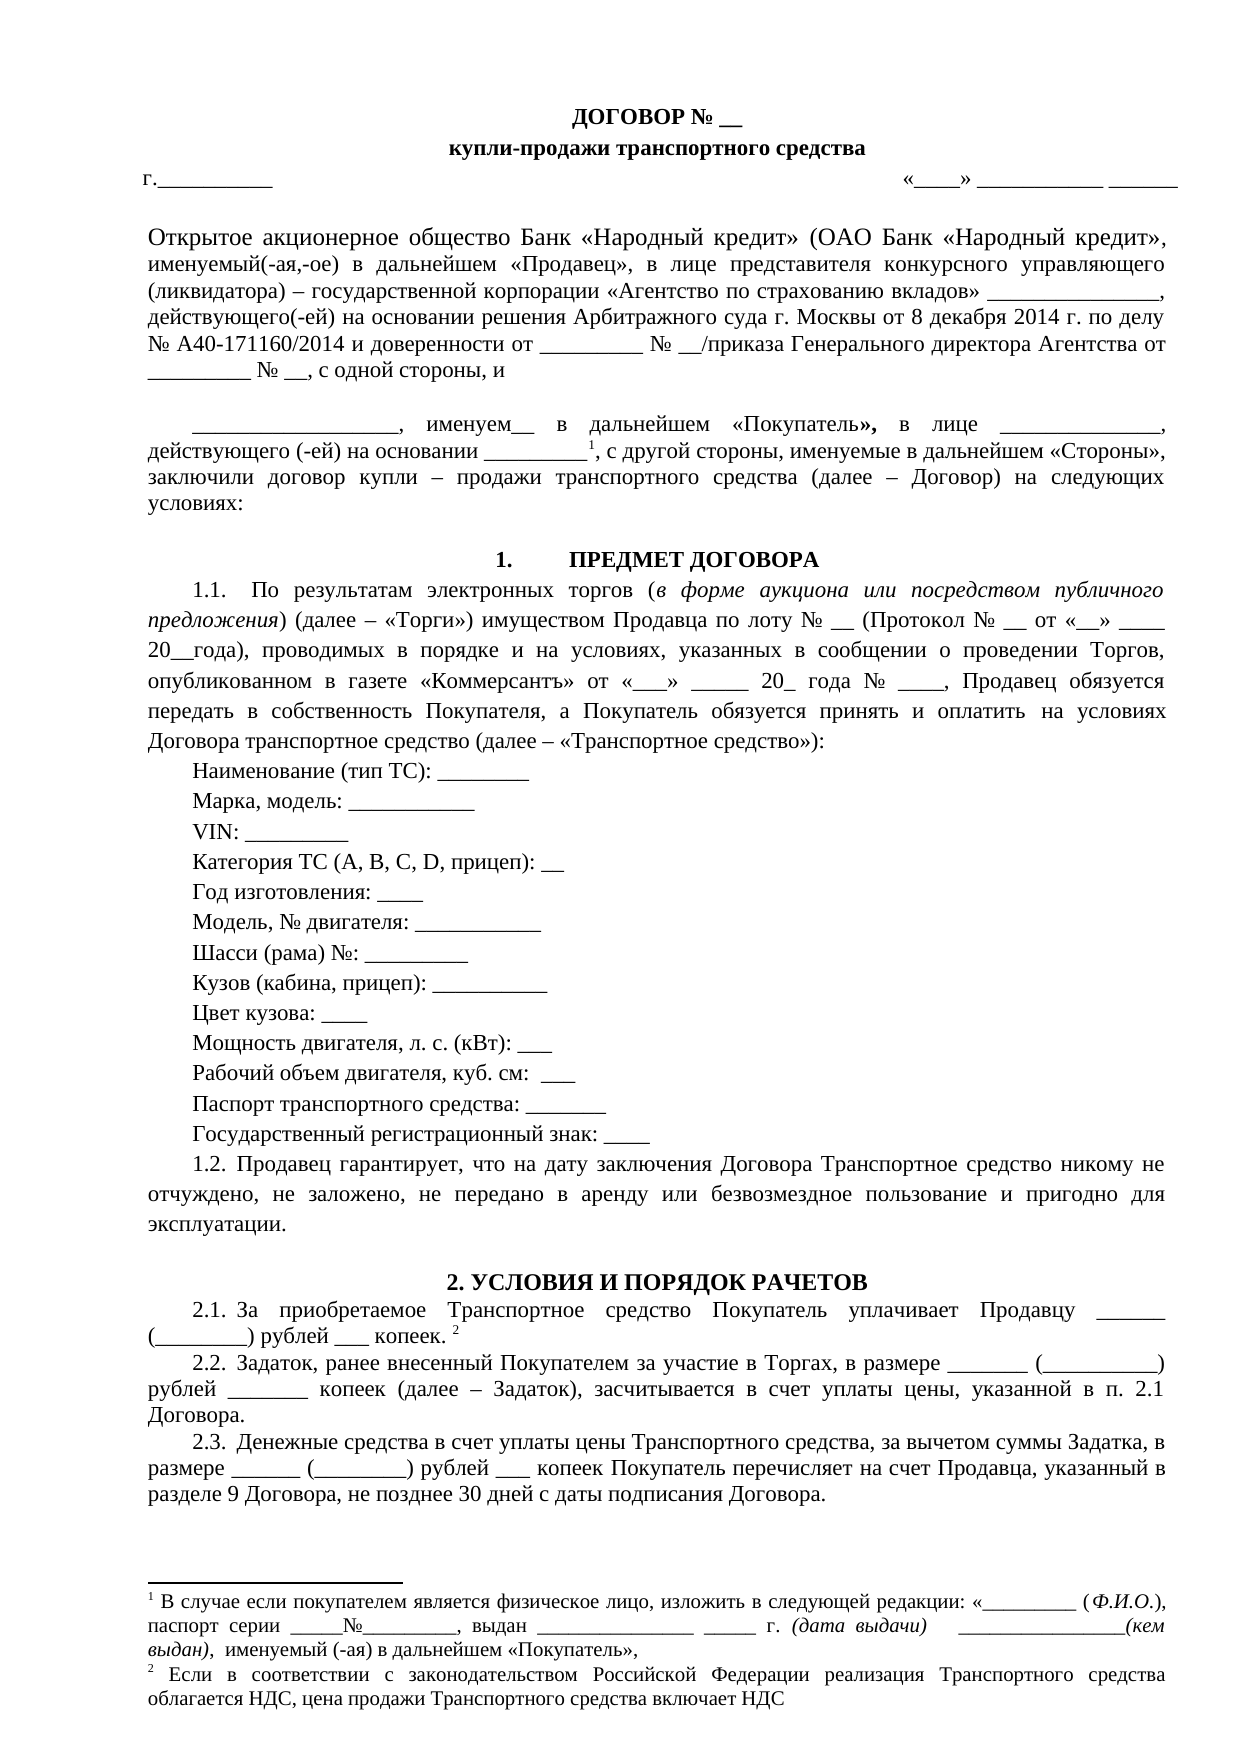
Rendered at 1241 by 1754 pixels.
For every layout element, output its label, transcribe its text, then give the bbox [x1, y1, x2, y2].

text 2. УСЛОВИЯ И ПОРЯДОК РАЧЕТОВ [148, 1268, 1167, 1296]
list По результатам электронных торгов (в форме аукциона или посредством публичного предложения) (далее – «Торги») имуществом Продавца по лоту № __ (Протокол № __ от «__» ____ 20__года), проводимых в порядке и на условиях, указанных в сообщении о проведении Торгов, опубликованном в газете «Коммерсантъ» от «___» _____ 20_ года № ____, Продавец обязуется передать в собственность Покупателя, а Покупатель обязуется принять и оплатить на условиях Договора транспортное средство (далее – «Транспортное средство»): [148, 576, 1167, 753]
list Продавец гарантирует, что на дату заключения Договора Транспортное средство никому не отчуждено, не заложено, не передано в аренду или безвозмездное пользование и пригодно для эксплуатации. [148, 1150, 1167, 1237]
text Год изготовления: ____ [148, 878, 1167, 904]
table_header «____» ___________ ______ [613, 164, 1189, 194]
text Рабочий объем двигателя, куб. см: ___ [148, 1059, 1167, 1086]
title купли-продажи транспортного средства [148, 134, 1167, 160]
text Паспорт транспортного средства: _______ [148, 1090, 1167, 1116]
text Кузов (кабина, прицеп): __________ [148, 969, 1167, 995]
text VIN: _________ [148, 818, 1167, 844]
text Категория ТС (А, В, С, D, прицеп): __ [148, 848, 1167, 874]
list ПРЕДМЕТ ДОГОВОРА [148, 546, 1167, 572]
text Государственный регистрационный знак: ____ [148, 1120, 1167, 1146]
text Наименование (тип ТС): ________ [148, 757, 1167, 784]
text Марка, модель: ___________ [148, 788, 1167, 814]
text Модель, № двигателя: ___________ [148, 908, 1167, 935]
text __________________, именуем__ в дальнейшем «Покупатель», в лице ______________, действующего (-ей) на основании _________, с другой стороны, именуемые в дальнейшем «Стороны», заключили договор купли – продажи транспортного средства (далее – Договор) на следующих условиях: [148, 410, 1167, 516]
text 2.3. Денежные средства в счет уплаты цены Транспортного средства, за вычетом суммы Задатка, в размере ______ (________) рублей ___ копеек Покупатель перечисляет на счет Продавца, указанный в разделе 9 Договора, не позднее 30 дней с даты подписания Договора. [148, 1428, 1167, 1507]
text Шасси (рама) №: _________ [148, 939, 1167, 965]
text 2.2. Задаток, ранее внесенный Покупателем за участие в Торгах, в размере _______ (__________) рублей _______ копеек (далее – Задаток), засчитывается в счет уплаты цены, указанной в п. 2.1 Договора. [148, 1349, 1167, 1428]
table_header г.__________ [126, 164, 613, 194]
text Мощность двигателя, л. с. (кВт): ___ [148, 1029, 1167, 1056]
text 2.1. За приобретаемое Транспортное средство Покупатель уплачивает Продавцу ______ (________) рублей ___ копеек. [148, 1296, 1167, 1349]
title ДОГОВОР № __ [148, 103, 1167, 130]
text Открытое акционерное общество Банк «Народный кредит» (ОАО Банк «Народный кредит», именуемый(-ая,-ое) в дальнейшем «Продавец», в лице представителя конкурсного управляющего (ликвидатора) – государственной корпорации «Агентство по страхованию вкладов» _______________, действующего(-ей) на основании решения Арбитражного суда г. Москвы от 8 декабря 2014 г. по делу № А40-171160/2014 и доверенности от _________ № __/приказа Генерального директора Агентства от _________ № __, с одной стороны, и [148, 222, 1167, 382]
text Цвет кузова: ____ [148, 999, 1167, 1025]
